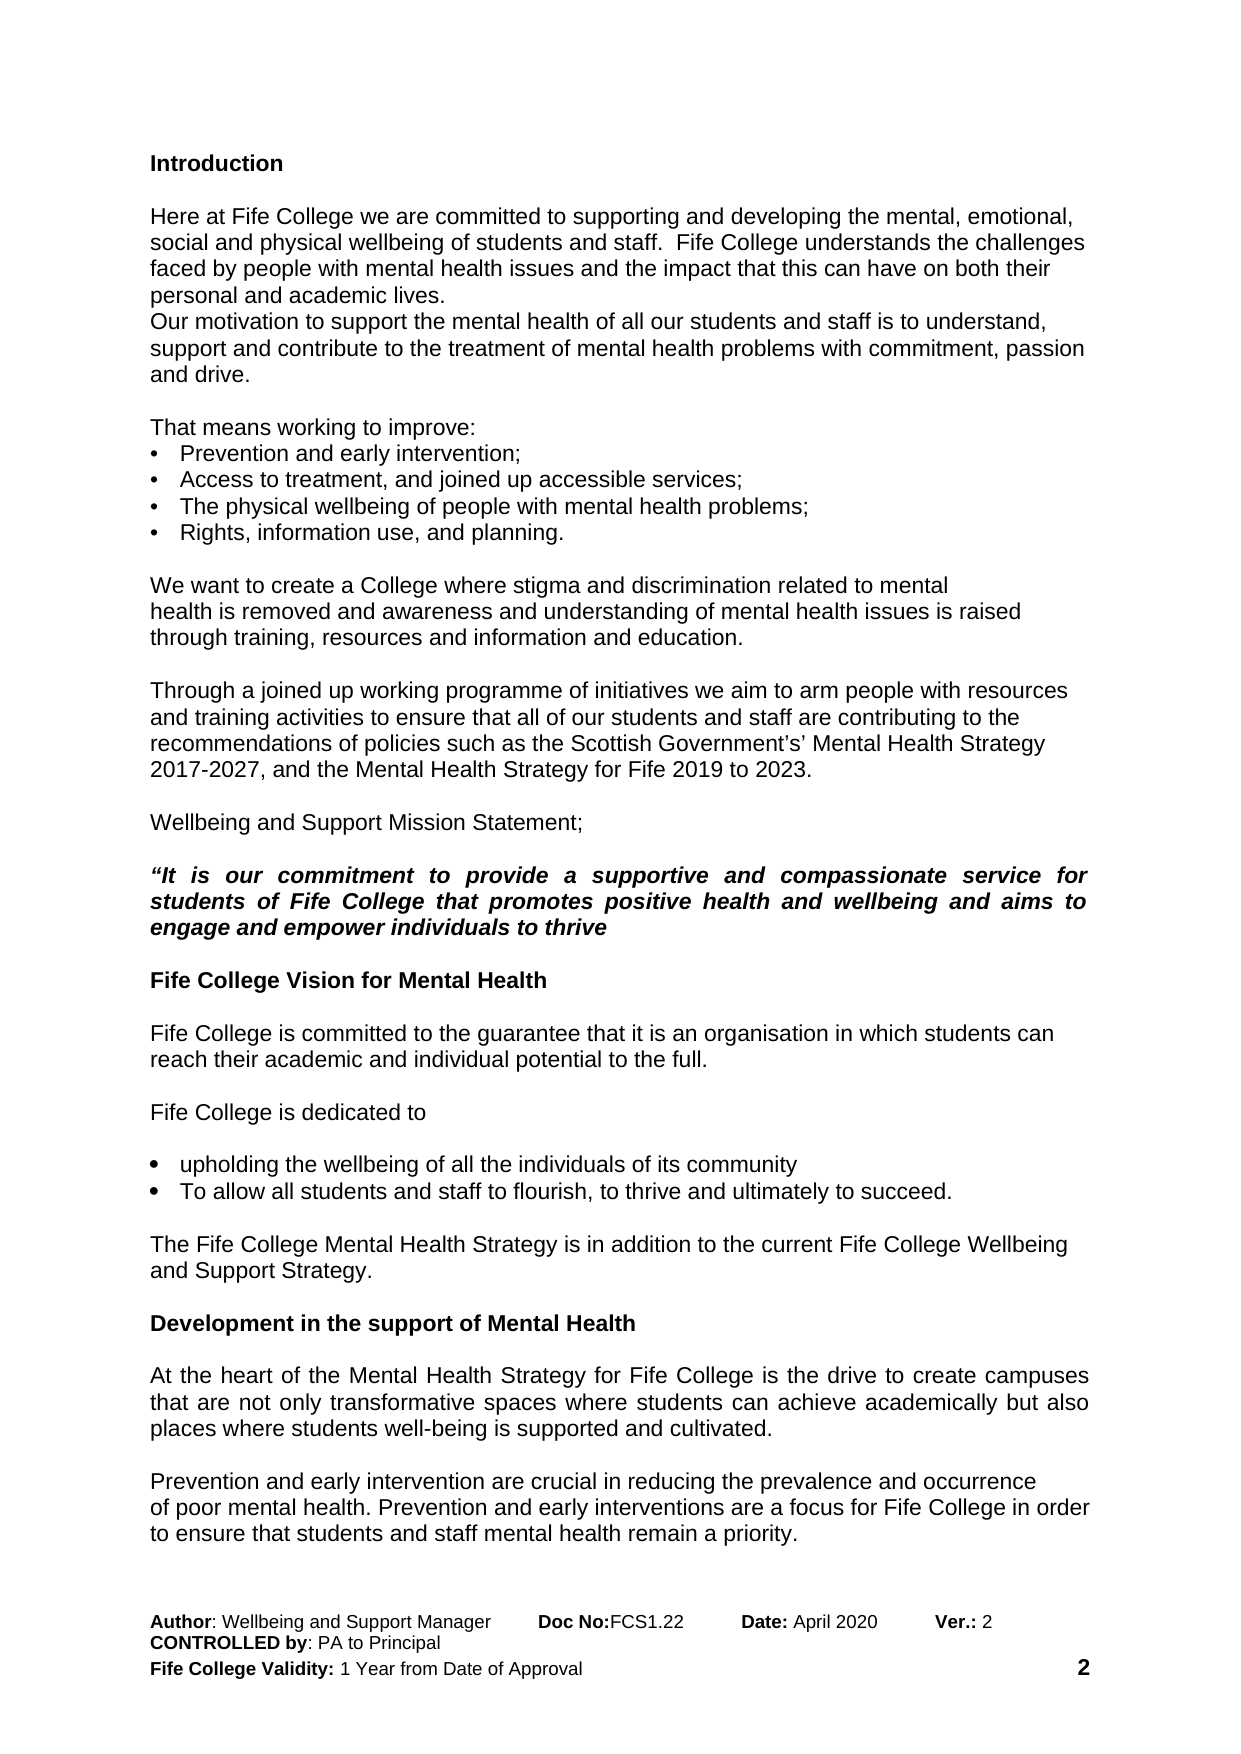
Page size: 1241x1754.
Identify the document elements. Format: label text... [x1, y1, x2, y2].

subtitle Fife College Vision for Mental Health [150, 967, 1090, 993]
text The Fife College Mental Health Strategy is in addition to the current Fife College Wellbeing and Support Strategy. [150, 1231, 1090, 1283]
text Our motivation to support the mental health of all our students and staff is to understand, support and contribute to the treatment of mental health problems with commitment, passion and drive. [150, 308, 1090, 387]
list To allow all students and staff to flourish, to thrive and ultimately to succeed. [150, 1178, 1090, 1204]
text That means working to improve: [150, 413, 1090, 440]
list upholding the wellbeing of all the individuals of its community [150, 1151, 1090, 1178]
text • The physical wellbeing of people with mental health problems; [150, 493, 1090, 519]
text Here at Fife College we are committed to supporting and developing the mental, emotional, social and physical wellbeing of students and staff. Fife College understands the challenges faced by people with mental health issues and the impact that this can have on both their personal and academic lives. [150, 203, 1090, 308]
text • Rights, information use, and planning. [150, 519, 1090, 545]
subtitle Development in the support of Mental Health [150, 1309, 1090, 1336]
text At the heart of the Mental Health Strategy for Fife College is the drive to create campuses that are not only transformative spaces where students can achieve academically but also places where students well-being is supported and cultivated. [150, 1362, 1090, 1441]
text Prevention and early intervention are crucial in reducing the prevalence and occurrence [150, 1468, 1090, 1494]
text Fife College is dedicated to [150, 1099, 1090, 1125]
text • Prevention and early intervention; [150, 440, 1090, 466]
text of poor mental health. Prevention and early interventions are a focus for Fife College in order to ensure that students and staff mental health remain a priority. [150, 1494, 1090, 1547]
text Fife College is committed to the guarantee that it is an organisation in which students can reach their academic and individual potential to the full. [150, 1020, 1090, 1072]
text Through a joined up working programme of initiatives we aim to arm people with resources and training activities to ensure that all of our students and staff are contributing to the recommendations of policies such as the Scottish Government’s’ Mental Health Strategy 2017-2027, and the Mental Health Strategy for Fife 2019 to 2023. [150, 677, 1090, 782]
text Wellbeing and Support Mission Statement; [150, 809, 1090, 835]
text • Access to treatment, and joined up accessible services; [150, 466, 1090, 493]
subtitle Introduction [150, 150, 1090, 176]
text We want to create a College where stigma and discrimination related to mental [150, 572, 1090, 598]
text health is removed and awareness and understanding of mental health issues is raised through training, resources and information and education. [150, 598, 1090, 651]
text “It is our commitment to provide a supportive and compassionate service for students of Fife College that promotes positive health and wellbeing and aims to engage and empower individuals to thrive [150, 862, 1090, 941]
